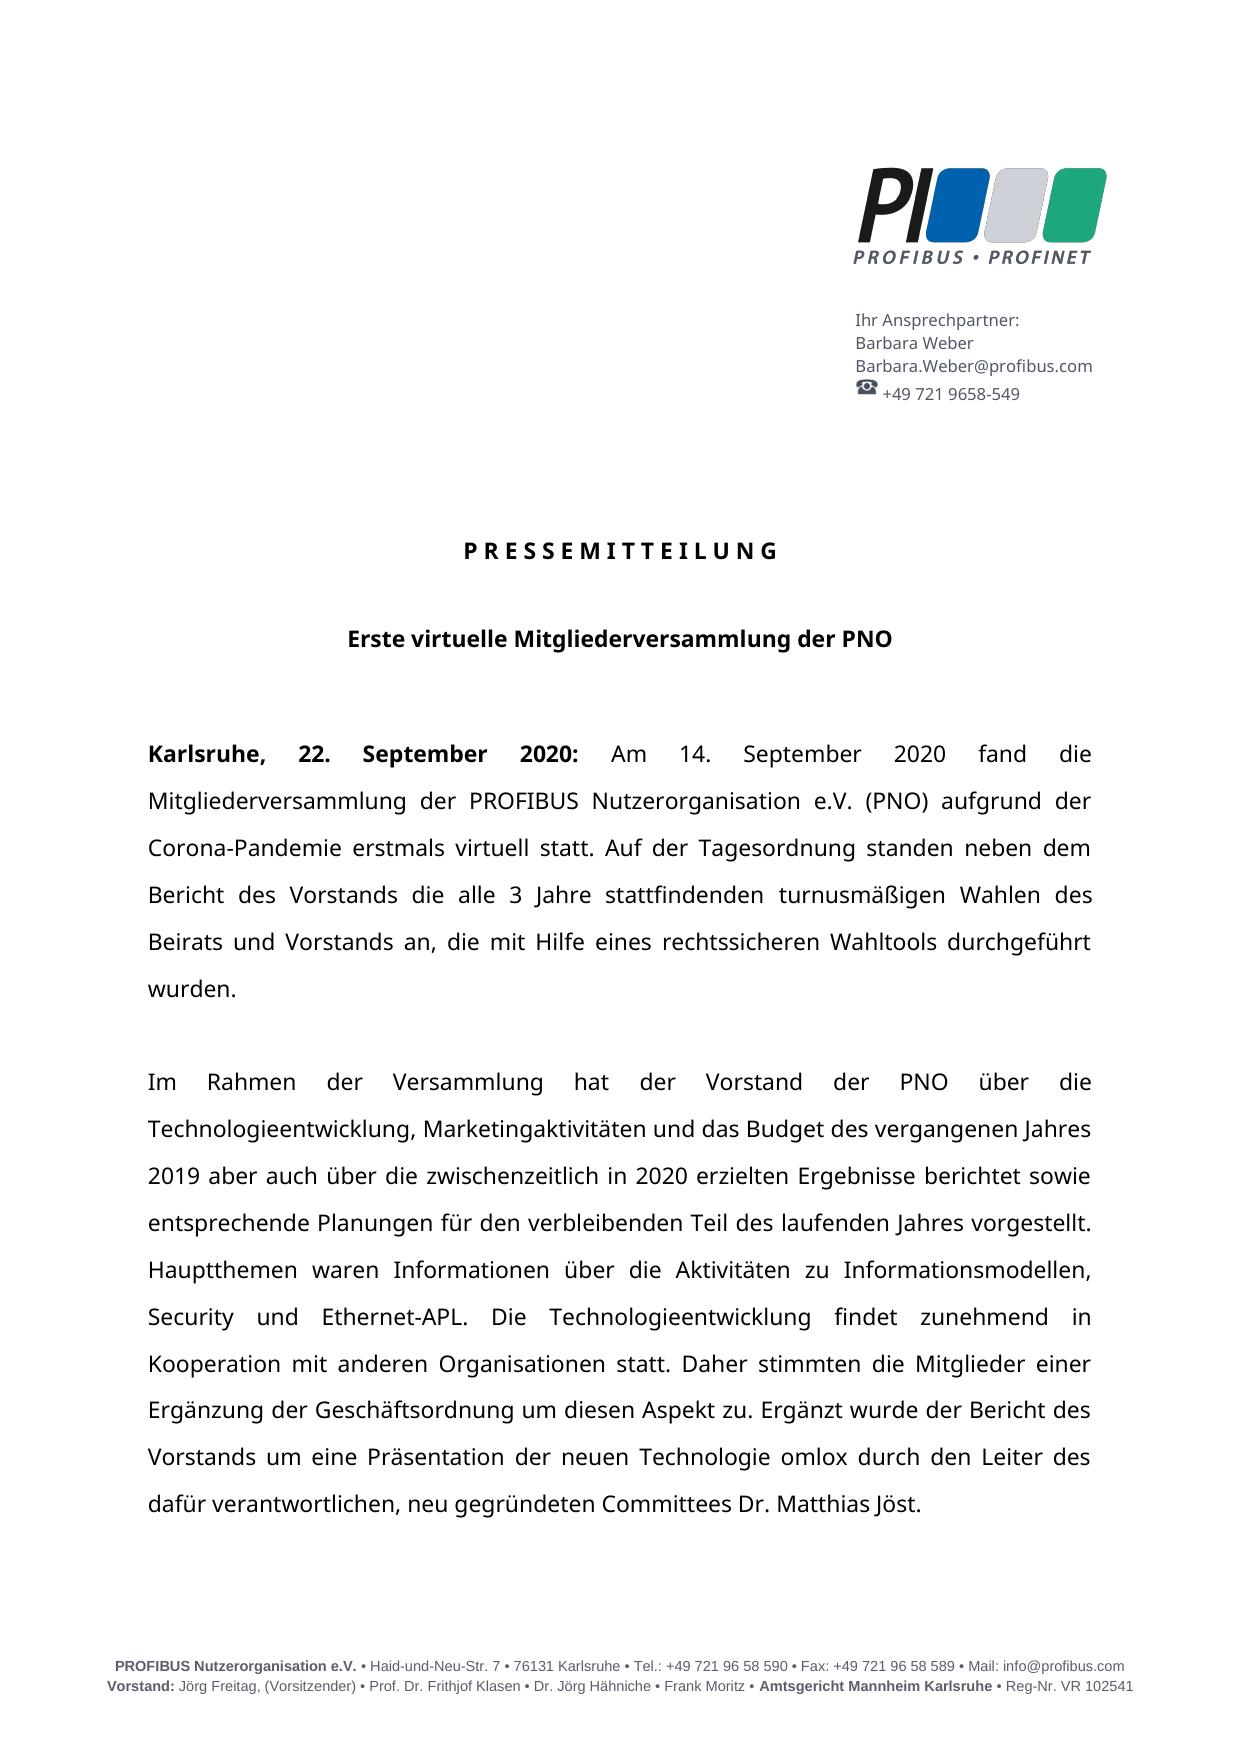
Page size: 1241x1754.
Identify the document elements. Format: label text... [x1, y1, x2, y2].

text P R E S S E M I T T E I L U N G [148, 535, 1092, 566]
text Karlsruhe, 22. September 2020: Am 14. September 2020 fand die Mitgliederversammlung der PROFIBUS Nutzerorganisation e.V. (PNO) aufgrund der Corona-Pandemie erstmals virtuell statt. Auf der Tagesordnung standen neben dem Bericht des Vorstands die alle 3 Jahre stattfindenden turnusmäßigen Wahlen des Beirats und Vorstands an, die mit Hilfe eines rechtssicheren Wahltools durchgeführt wurden. [148, 738, 1092, 1004]
picture [850, 163, 1110, 270]
text Im Rahmen der Versammlung hat der Vorstand der PNO über die Technologieentwicklung, Marketingaktivitäten und das Budget des vergangenen Jahres 2019 aber auch über die zwischenzeitlich in 2020 erzielten Ergebnisse berichtet sowie entsprechende Planungen für den verbleibenden Teil des laufenden Jahres vorgestellt. Hauptthemen waren Informationen über die Aktivitäten zu Informationsmodellen, Security und Ethernet-APL. Die Technologieentwicklung findet zunehmend in Kooperation mit anderen Organisationen statt. Daher stimmten die Mitglieder einer Ergänzung der Geschäftsordnung um diesen Aspekt zu. Ergänzt wurde der Bericht des Vorstands um eine Präsentation der neuen Technologie omlox durch den Leiter des dafür verantwortlichen, neu gegründeten Committees Dr. Matthias Jöst. [148, 1066, 1092, 1519]
picture [855, 378, 879, 395]
subtitle Erste virtuelle Mitgliederversammlung der PNO [148, 623, 1092, 654]
